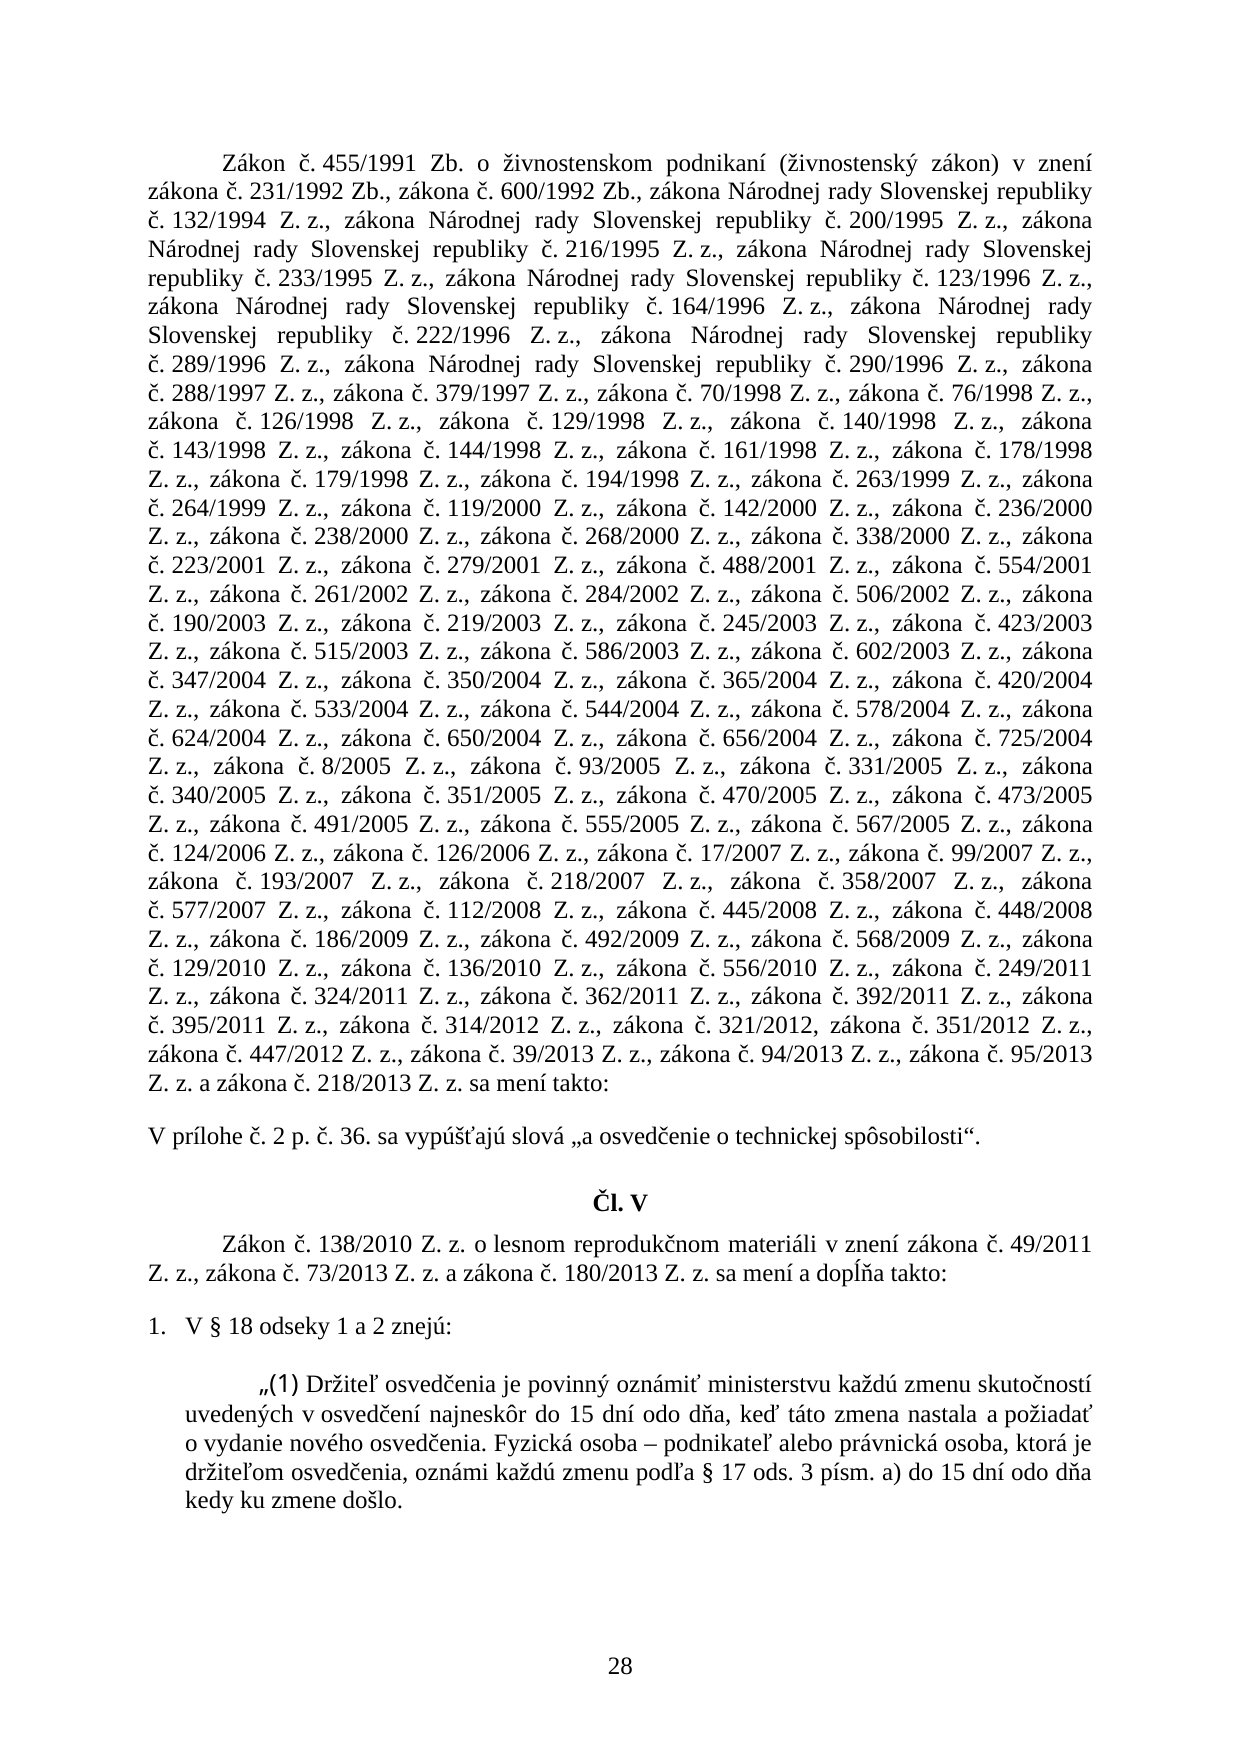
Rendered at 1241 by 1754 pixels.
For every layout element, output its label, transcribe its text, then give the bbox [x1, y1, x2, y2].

subtitle Čl. V [148, 1188, 1092, 1216]
text Zákon č. 138/2010 Z. z. o lesnom reprodukčnom materiáli v znení zákona č. 49/2011 Z. z., zákona č. 73/2013 Z. z. a zákona č. 180/2013 Z. z. sa mení a dopĺňa takto: [148, 1229, 1092, 1286]
text „(1) Držiteľ osvedčenia je povinný oznámiť ministerstvu každú zmenu skutočností uvedených v osvedčení najneskôr do 15 dní odo dňa, keď táto zmena nastala a požiadať o vydanie nového osvedčenia. Fyzická osoba – podnikateľ alebo právnická osoba, ktorá je držiteľom osvedčenia, oznámi každú zmenu podľa § 17 ods. 3 písm. a) do 15 dní odo dňa kedy ku zmene došlo. [185, 1365, 1092, 1514]
text V prílohe č. 2 p. č. 36. sa vypúšťajú slová „a osvedčenie o technickej spôsobilosti“. [148, 1121, 1092, 1150]
list V § 18 odseky 1 a 2 znejú: [148, 1311, 1092, 1340]
text Zákon č. 455/1991 Zb. o živnostenskom podnikaní (živnostenský zákon) v znení zákona č. 231/1992 Zb., zákona č. 600/1992 Zb., zákona Národnej rady Slovenskej republiky č. 132/1994 Z. z., zákona Národnej rady Slovenskej republiky č. 200/1995 Z. z., zákona Národnej rady Slovenskej republiky č. 216/1995 Z. z., zákona Národnej rady Slovenskej republiky č. 233/1995 Z. z., zákona Národnej rady Slovenskej republiky č. 123/1996 Z. z., zákona Národnej rady Slovenskej republiky č. 164/1996 Z. z., zákona Národnej rady Slovenskej republiky č. 222/1996 Z. z., zákona Národnej rady Slovenskej republiky č. 289/1996 Z. z., zákona Národnej rady Slovenskej republiky č. 290/1996 Z. z., zákona č. 288/1997 Z. z., zákona č. 379/1997 Z. z., zákona č. 70/1998 Z. z., zákona č. 76/1998 Z. z., zákona č. 126/1998 Z. z., zákona č. 129/1998 Z. z., zákona č. 140/1998 Z. z., zákona č. 143/1998 Z. z., zákona č. 144/1998 Z. z., zákona č. 161/1998 Z. z., zákona č. 178/1998 Z. z., zákona č. 179/1998 Z. z., zákona č. 194/1998 Z. z., zákona č. 263/1999 Z. z., zákona č. 264/1999 Z. z., zákona č. 119/2000 Z. z., zákona č. 142/2000 Z. z., zákona č. 236/2000 Z. z., zákona č. 238/2000 Z. z., zákona č. 268/2000 Z. z., zákona č. 338/2000 Z. z., zákona č. 223/2001 Z. z., zákona č. 279/2001 Z. z., zákona č. 488/2001 Z. z., zákona č. 554/2001 Z. z., zákona č. 261/2002 Z. z., zákona č. 284/2002 Z. z., zákona č. 506/2002 Z. z., zákona č. 190/2003 Z. z., zákona č. 219/2003 Z. z., zákona č. 245/2003 Z. z., zákona č. 423/2003 Z. z., zákona č. 515/2003 Z. z., zákona č. 586/2003 Z. z., zákona č. 602/2003 Z. z., zákona č. 347/2004 Z. z., zákona č. 350/2004 Z. z., zákona č. 365/2004 Z. z., zákona č. 420/2004 Z. z., zákona č. 533/2004 Z. z., zákona č. 544/2004 Z. z., zákona č. 578/2004 Z. z., zákona č. 624/2004 Z. z., zákona č. 650/2004 Z. z., zákona č. 656/2004 Z. z., zákona č. 725/2004 Z. z., zákona č. 8/2005 Z. z., zákona č. 93/2005 Z. z., zákona č. 331/2005 Z. z., zákona č. 340/2005 Z. z., zákona č. 351/2005 Z. z., zákona č. 470/2005 Z. z., zákona č. 473/2005 Z. z., zákona č. 491/2005 Z. z., zákona č. 555/2005 Z. z., zákona č. 567/2005 Z. z., zákona č. 124/2006 Z. z., zákona č. 126/2006 Z. z., zákona č. 17/2007 Z. z., zákona č. 99/2007 Z. z., zákona č. 193/2007 Z. z., zákona č. 218/2007 Z. z., zákona č. 358/2007 Z. z., zákona č. 577/2007 Z. z., zákona č. 112/2008 Z. z., zákona č. 445/2008 Z. z., zákona č. 448/2008 Z. z., zákona č. 186/2009 Z. z., zákona č. 492/2009 Z. z., zákona č. 568/2009 Z. z., zákona č. 129/2010 Z. z., zákona č. 136/2010 Z. z., zákona č. 556/2010 Z. z., zákona č. 249/2011 Z. z., zákona č. 324/2011 Z. z., zákona č. 362/2011 Z. z., zákona č. 392/2011 Z. z., zákona č. 395/2011 Z. z., zákona č. 314/2012 Z. z., zákona č. 321/2012, zákona č. 351/2012 Z. z., zákona č. 447/2012 Z. z., zákona č. 39/2013 Z. z., zákona č. 94/2013 Z. z., zákona č. 95/2013 Z. z. a zákona č. 218/2013 Z. z. sa mení takto: [148, 148, 1092, 1096]
